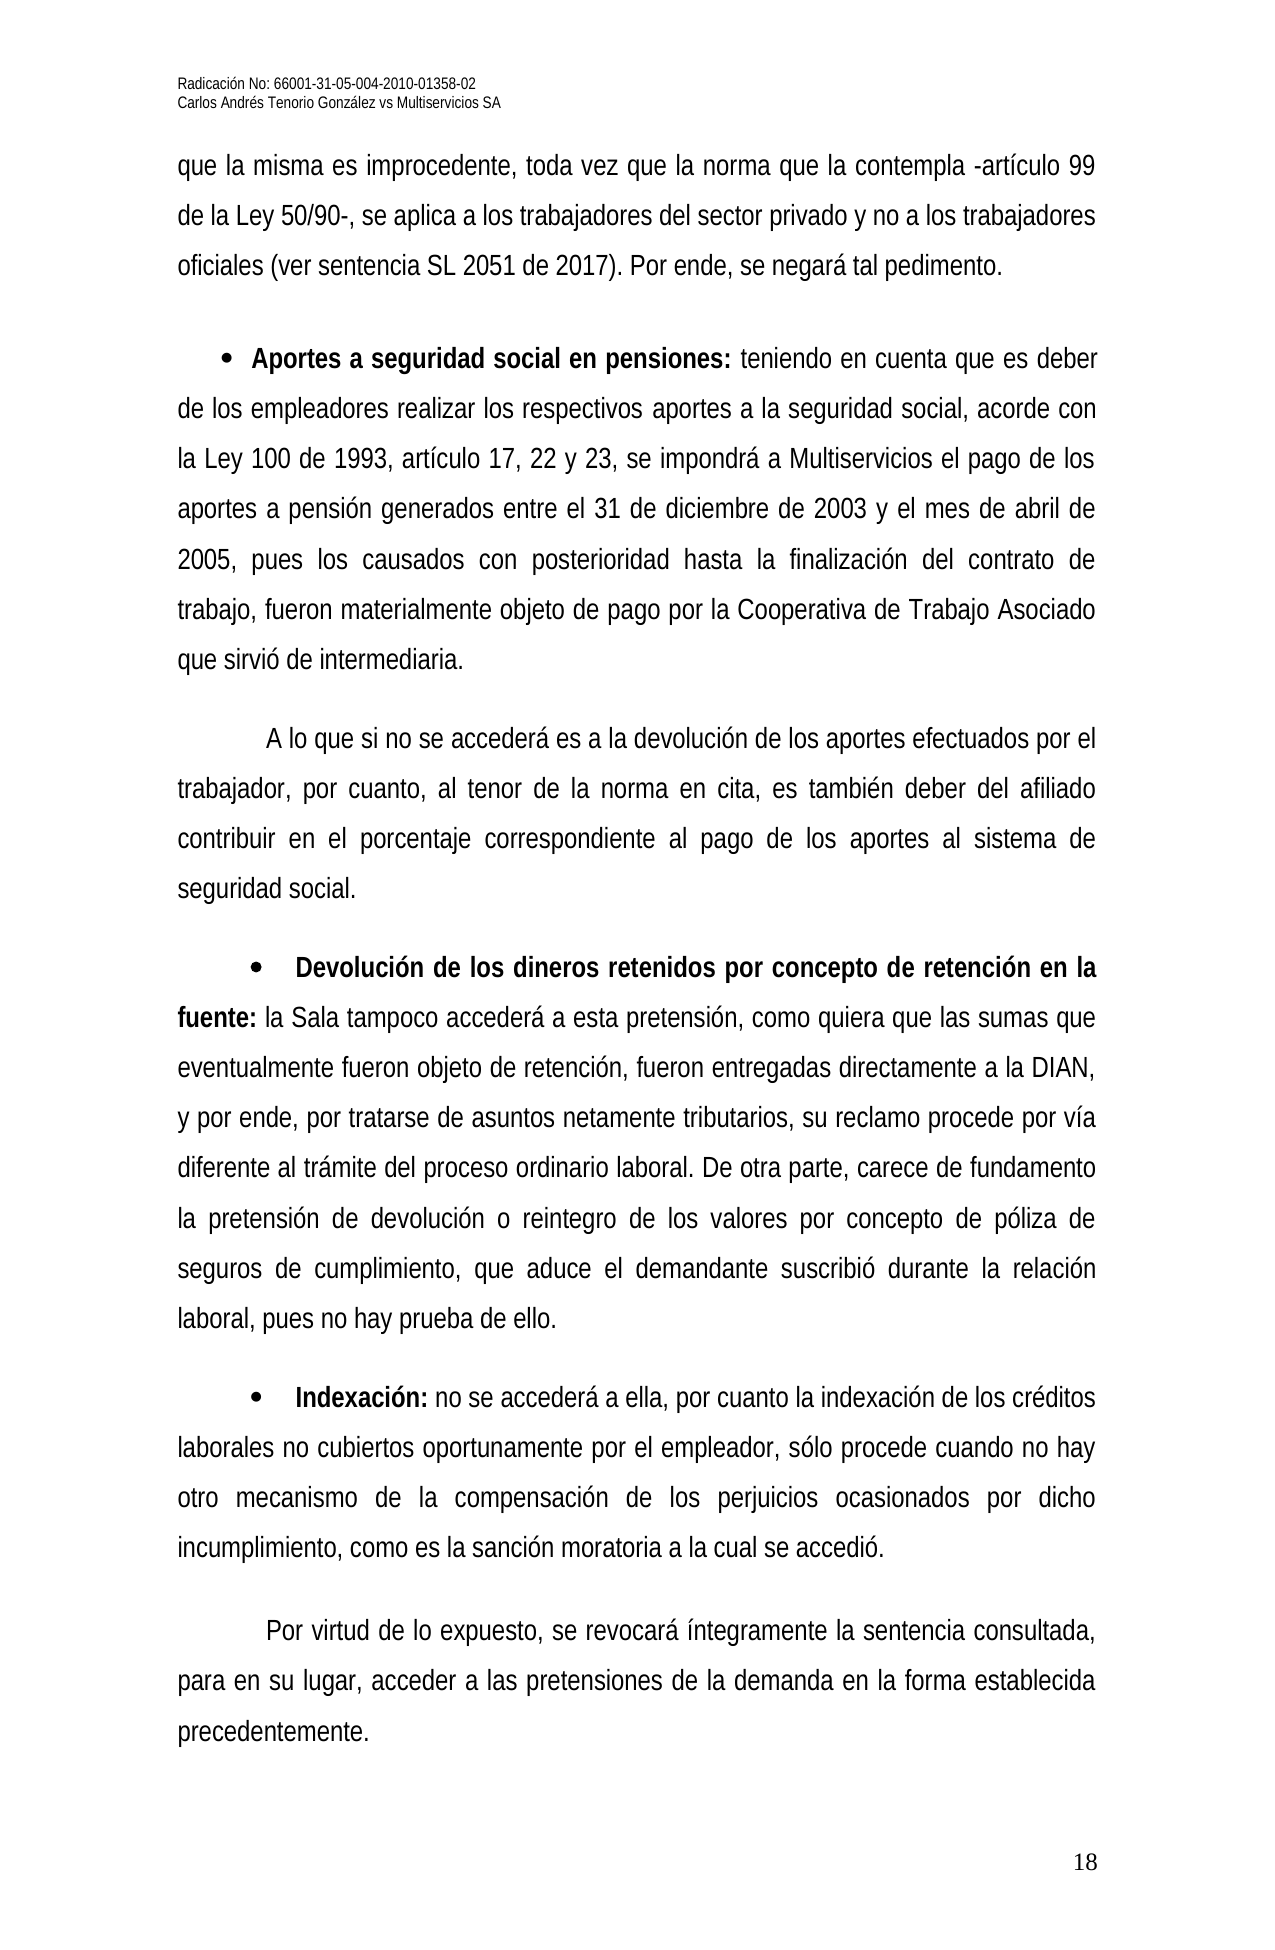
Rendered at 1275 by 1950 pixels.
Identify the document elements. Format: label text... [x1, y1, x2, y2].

text Por virtud de lo expuesto, se revocará íntegramente la sentencia consultada, para en su lugar, acceder a las pretensiones de la demanda en la forma establecida precedentemente. [177, 1613, 1098, 1747]
list Devolución de los dineros retenidos por concepto de retención en la fuente: la Sala tampoco accederá a esta pretensión, como quiera que las sumas que eventualmente fueron objeto de retención, fueron entregadas directamente a la DIAN, y por ende, por tratarse de asuntos netamente tributarios, su reclamo procede por vía diferente al trámite del proceso ordinario laboral. De otra parte, carece de fundamento la pretensión de devolución o reintegro de los valores por concepto de póliza de seguros de cumplimiento, que aduce el demandante suscribió durante la relación laboral, pues no hay prueba de ello. [177, 950, 1098, 1334]
list Aportes a seguridad social en pensiones: teniendo en cuenta que es deber de los empleadores realizar los respectivos aportes a la seguridad social, acorde con la Ley 100 de 1993, artículo 17, 22 y 23, se impondrá a Multiservicios el pago de los aportes a pensión generados entre el 31 de diciembre de 2003 y el mes de abril de 2005, pues los causados con posterioridad hasta la finalización del contrato de trabajo, fueron materialmente objeto de pago por la Cooperativa de Trabajo Asociado que sirvió de intermediaria. [177, 341, 1098, 675]
list Indexación: no se accederá a ella, por cuanto la indexación de los créditos laborales no cubiertos oportunamente por el empleador, sólo procede cuando no hay otro mecanismo de la compensación de los perjuicios ocasionados por dicho incumplimiento, como es la sanción moratoria a la cual se accedió. [177, 1380, 1098, 1564]
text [177, 148, 1098, 281]
text A lo que si no se accederá es a la devolución de los aportes efectuados por el trabajador, por cuanto, al tenor de la norma en cita, es también deber del afiliado contribuir en el porcentaje correspondiente al pago de los aportes al sistema de seguridad social. [177, 721, 1098, 904]
